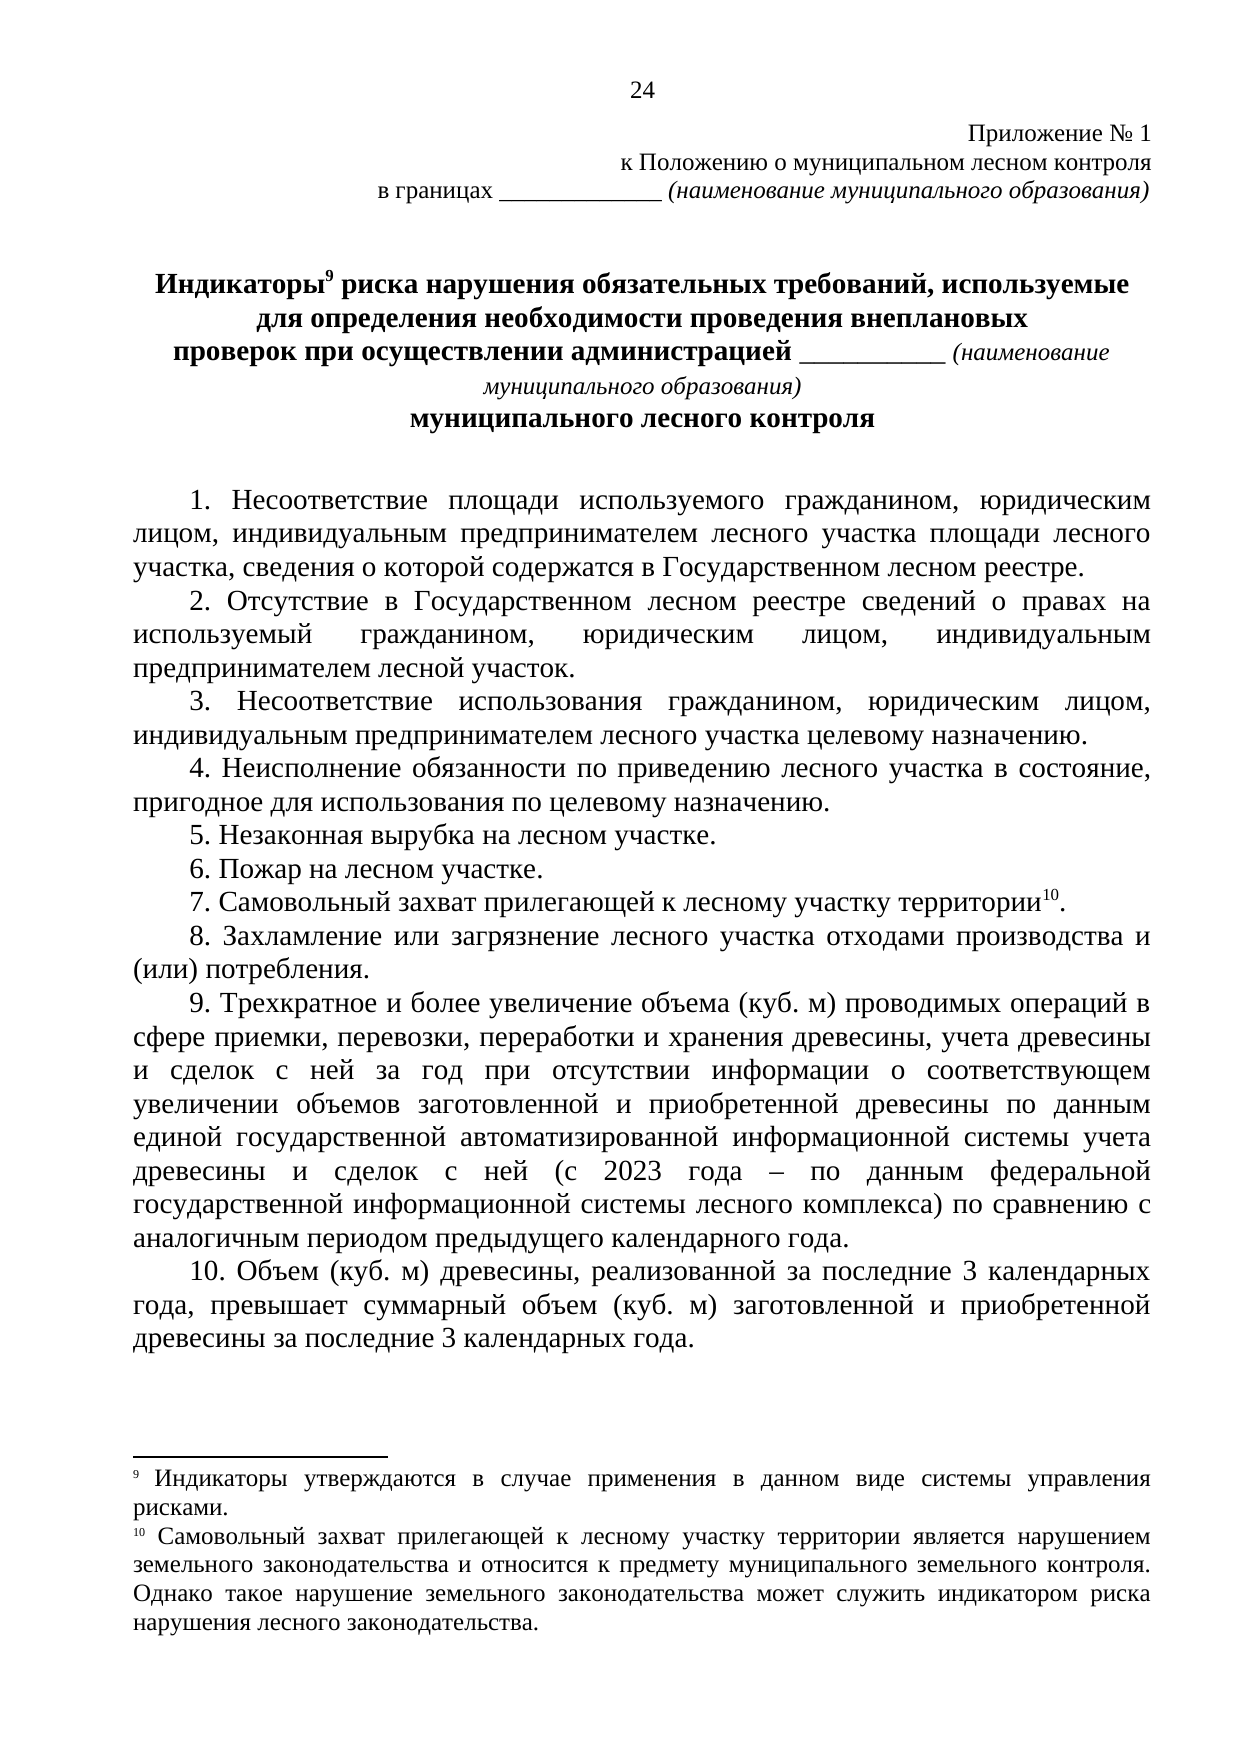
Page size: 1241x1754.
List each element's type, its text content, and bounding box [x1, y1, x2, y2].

title проверок при осуществлении администрацией __________ (наименование муниципального образования) [133, 333, 1152, 400]
text 4. Неисполнение обязанности по приведению лесного участка в состояние, пригодное для использования по целевому назначению. [133, 750, 1152, 817]
text 9. Трехкратное и более увеличение объема (куб. м) проводимых операций в сфере приемки, перевозки, переработки и хранения древесины, учета древесины и сделок с ней за год при отсутствии информации о соответствующем увеличении объемов заготовленной и приобретенной древесины по данным единой государственной автоматизированной информационной системы учета древесины и сделок с ней (с 2023 года – по данным федеральной государственной информационной системы лесного комплекса) по сравнению с аналогичным периодом предыдущего календарного года. [133, 985, 1152, 1253]
text 3. Несоответствие использования гражданином, юридическим лицом, индивидуальным предпринимателем лесного участка целевому назначению. [133, 683, 1152, 750]
title Индикаторы риска нарушения обязательных требований, используемые для определения необходимости проведения внеплановых [133, 266, 1152, 333]
text в границах _____________ (наименование муниципального образования) [133, 176, 1152, 204]
text 1. Несоответствие площади используемого гражданином, юридическим лицом, индивидуальным предпринимателем лесного участка площади лесного участка, сведения о которой содержатся в Государственном лесном реестре. [133, 482, 1152, 583]
text 7. Самовольный захват прилегающей к лесному участку территории. [133, 884, 1152, 918]
title муниципального лесного контроля [133, 400, 1152, 434]
text Приложение № 1 [133, 118, 1152, 147]
text к Положению о муниципальном лесном контроля [133, 147, 1152, 176]
text 5. Незаконная вырубка на лесном участке. [133, 817, 1152, 851]
text 10. Объем (куб. м) древесины, реализованной за последние 3 календарных года, превышает суммарный объем (куб. м) заготовленной и приобретенной древесины за последние 3 календарных года. [133, 1253, 1152, 1354]
text 8. Захламление или загрязнение лесного участка отходами производства и (или) потребления. [133, 918, 1152, 985]
text 6. Пожар на лесном участке. [133, 851, 1152, 884]
text 2. Отсутствие в Государственном лесном реестре сведений о правах на используемый гражданином, юридическим лицом, индивидуальным предпринимателем лесной участок. [133, 583, 1152, 683]
